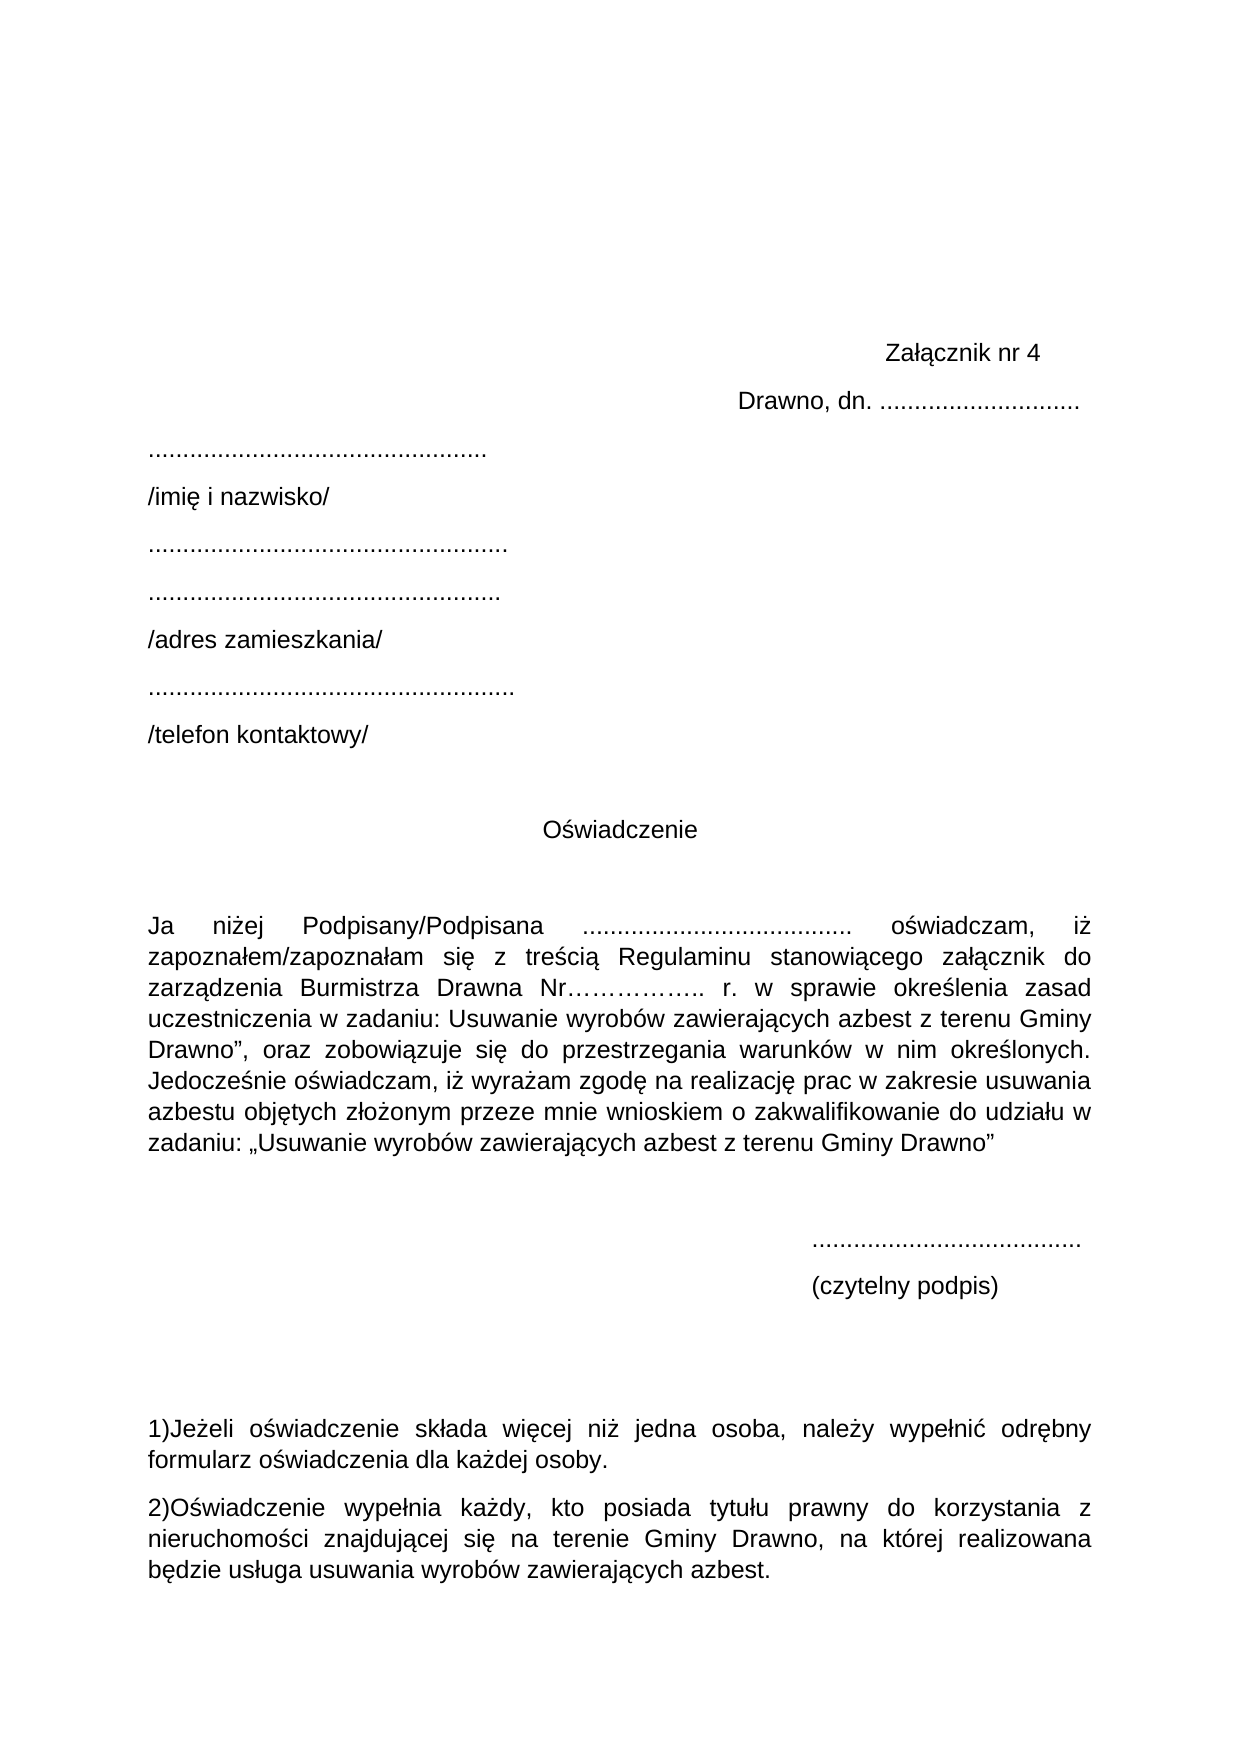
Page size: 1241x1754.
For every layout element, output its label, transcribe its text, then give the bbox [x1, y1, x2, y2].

text /adres zamieszkania/ [148, 625, 1093, 653]
text ..................................................... [148, 672, 1093, 701]
text ................................................. [148, 434, 1093, 463]
text 2)Oświadczenie wypełnia każdy, kto posiada tytułu prawny do korzystania z nieruchomości znajdującej się na terenie Gminy Drawno, na której realizowana będzie usługa usuwania wyrobów zawierających azbest. [148, 1493, 1093, 1584]
text Ja niżej Podpisany/Podpisana ....................................... oświadczam, iż zapoznałem/zapoznałam się z treścią Regulaminu stanowiącego załącznik do zarządzenia Burmistrza Drawna Nr…………….. r. w sprawie określenia zasad uczestniczenia w zadaniu: Usuwanie wyrobów zawierających azbest z terenu Gminy Drawno”, oraz zobowiązuje się do przestrzegania warunków w nim określonych. Jedocześnie oświadczam, iż wyrażam zgodę na realizację prac w zakresie usuwania azbestu objętych złożonym przeze mnie wnioskiem o zakwalifikowanie do udziału w zadaniu: „Usuwanie wyrobów zawierających azbest z terenu Gminy Drawno” [148, 911, 1093, 1157]
text 1)Jeżeli oświadczenie składa więcej niż jedna osoba, należy wypełnić odrębny formularz oświadczenia dla każdej osoby. [148, 1414, 1093, 1474]
text ................................................... [148, 577, 1093, 606]
text /imię i nazwisko/ [148, 482, 1093, 510]
text /telefon kontaktowy/ [148, 720, 1093, 749]
text Oświadczenie [148, 816, 1093, 844]
text (czytelny podpis) [738, 1271, 1093, 1300]
text Załącznik nr 4 [811, 338, 1093, 367]
text .................................................... [148, 529, 1093, 558]
text Drawno, dn. ............................. [664, 386, 1093, 415]
text ....................................... [738, 1224, 1093, 1252]
